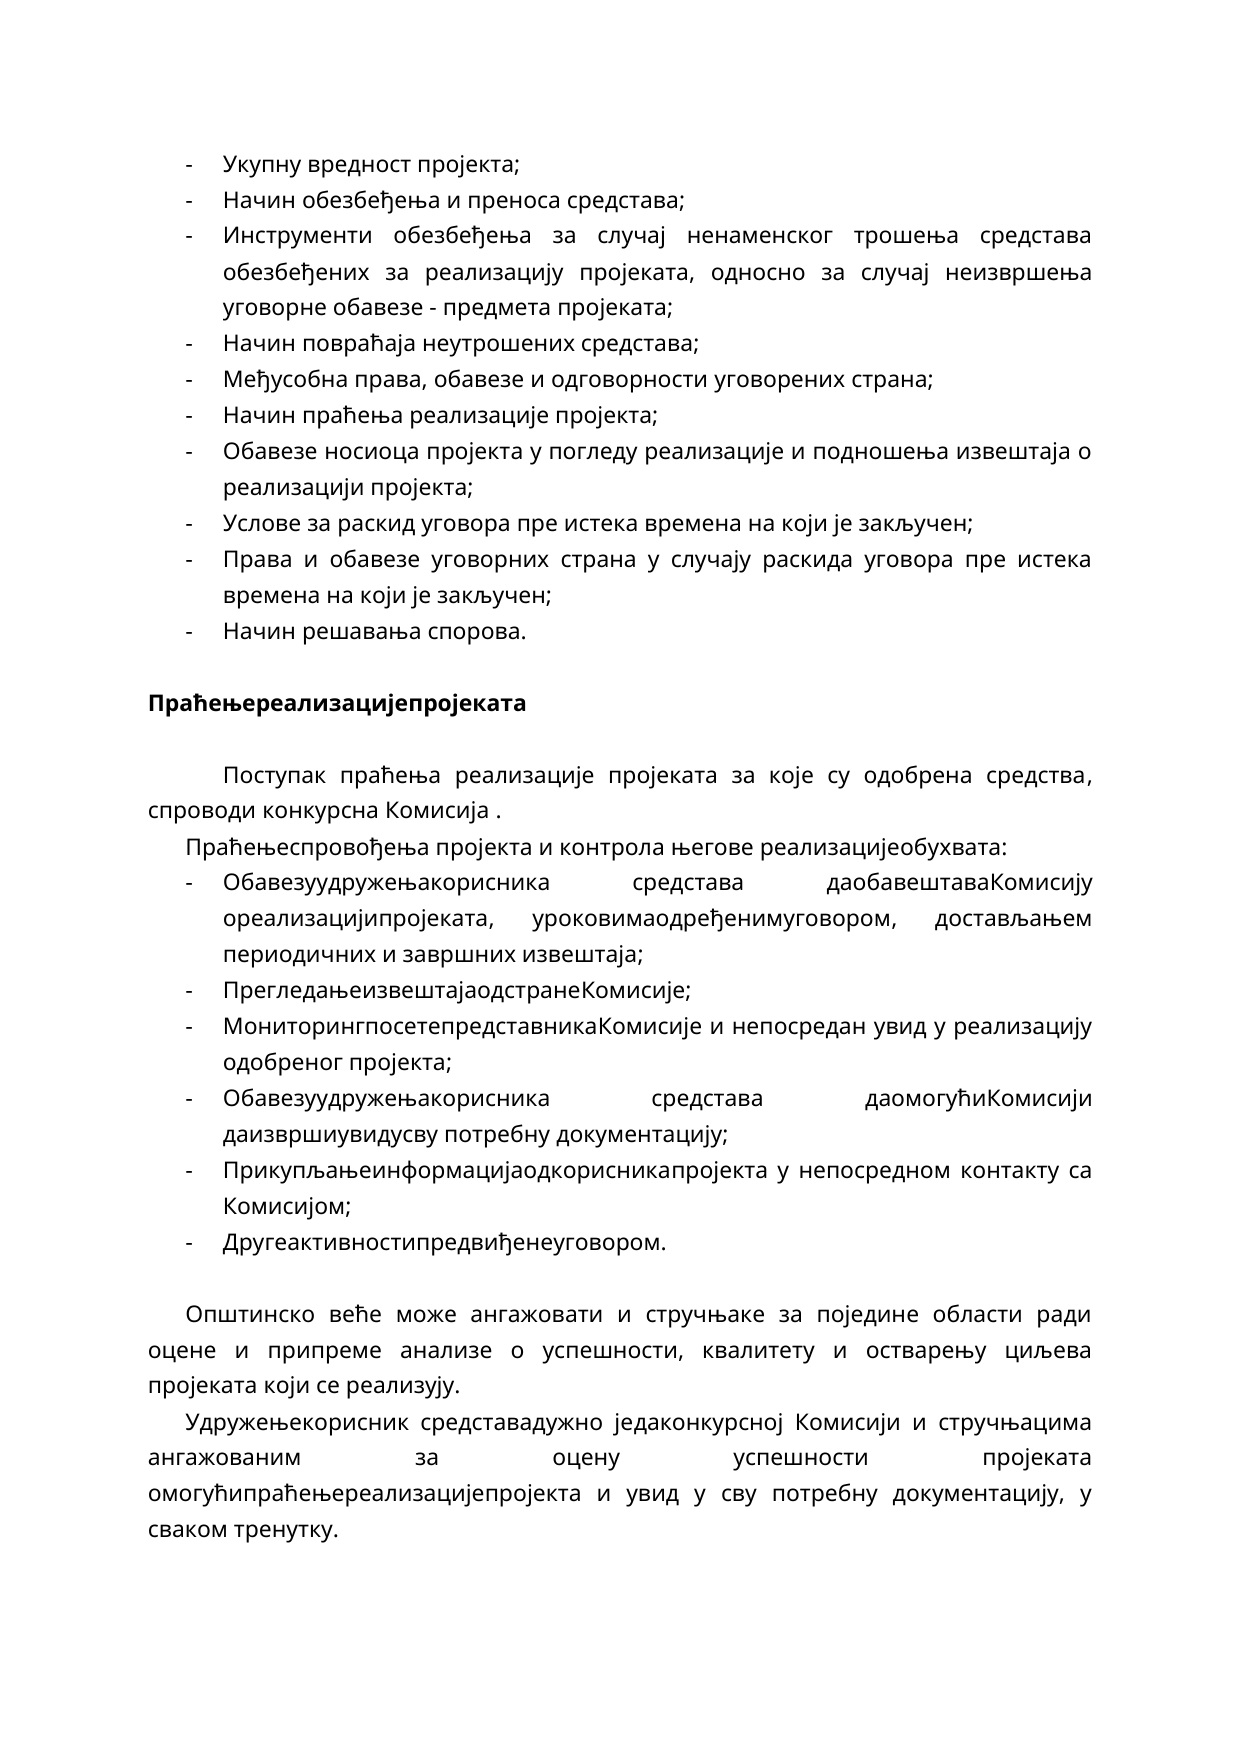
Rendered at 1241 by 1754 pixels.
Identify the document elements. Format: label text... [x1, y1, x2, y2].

list Обавезе носиоца пројекта у погледу реализације и подношења извештаја о реализацији пројекта; [185, 435, 1093, 502]
text Поступак праћења реализације пројеката за које су одобрена средства, спроводи конкурсна Комисија . [148, 758, 1093, 826]
text Општинско веће може ангажовати и стручњаке за поједине области ради оцене и припреме анализе о успешности, квалитету и остварењу циљева пројеката који се реализују. [148, 1298, 1093, 1401]
list Начин праћења реализације пројекта; [185, 399, 1093, 430]
text Удружењекорисник средставадужно једаконкурсној Комисији и стручњацима ангажованим за оцену успешности пројеката омогућипраћењереализацијепројекта и увид у сву потребну документацију, у сваком тренутку. [148, 1405, 1093, 1544]
list Услове за раскид уговора пре истека времена на који је закључен; [185, 507, 1093, 538]
list МониторингпосетепредставникаКомисије и непосредан увид у реализацију одобреног пројекта; [185, 1010, 1093, 1077]
list Права и обавезе уговорних страна у случају раскида уговора пре истека времена на који је закључен; [185, 543, 1093, 610]
list Начин повраћаја неутрошених средстава; [185, 327, 1093, 358]
text Праћењеспровођења пројекта и контрола његове реализацијеобухвата: [148, 830, 1093, 862]
list Обавезуудружењакорисника средстава даомогућиКомисији даизвршиувидусву потребну документацију; [185, 1082, 1093, 1149]
list Начин обезбеђења и преноса средстава; [185, 183, 1093, 215]
list Међусобна права, обавезе и одговорности уговорених страна; [185, 363, 1093, 394]
text Праћењереализацијепројеката [148, 687, 1093, 718]
list Прикупљањеинформацијаодкорисникапројекта у непосредном контакту са Комисијом; [185, 1154, 1093, 1221]
list Начин решавања спорова. [185, 615, 1093, 646]
list ПрегледањеизвештајаодстранеКомисије; [185, 974, 1093, 1005]
list Инструменти обезбеђења за случај ненаменског трошења средстава обезбеђених за реализацију пројеката, односно за случај неизвршења уговорне обавезе - предмета пројеката; [185, 219, 1093, 323]
list Другеактивностипредвиђенеуговором. [185, 1226, 1093, 1257]
list Укупну вредност пројекта; [185, 148, 1093, 179]
list Обавезуудружењакорисника средстава даобавештаваКомисију ореализацијипројеката, уроковимаодређенимуговором, достављањем периодичних и завршних извештаја; [185, 866, 1093, 969]
